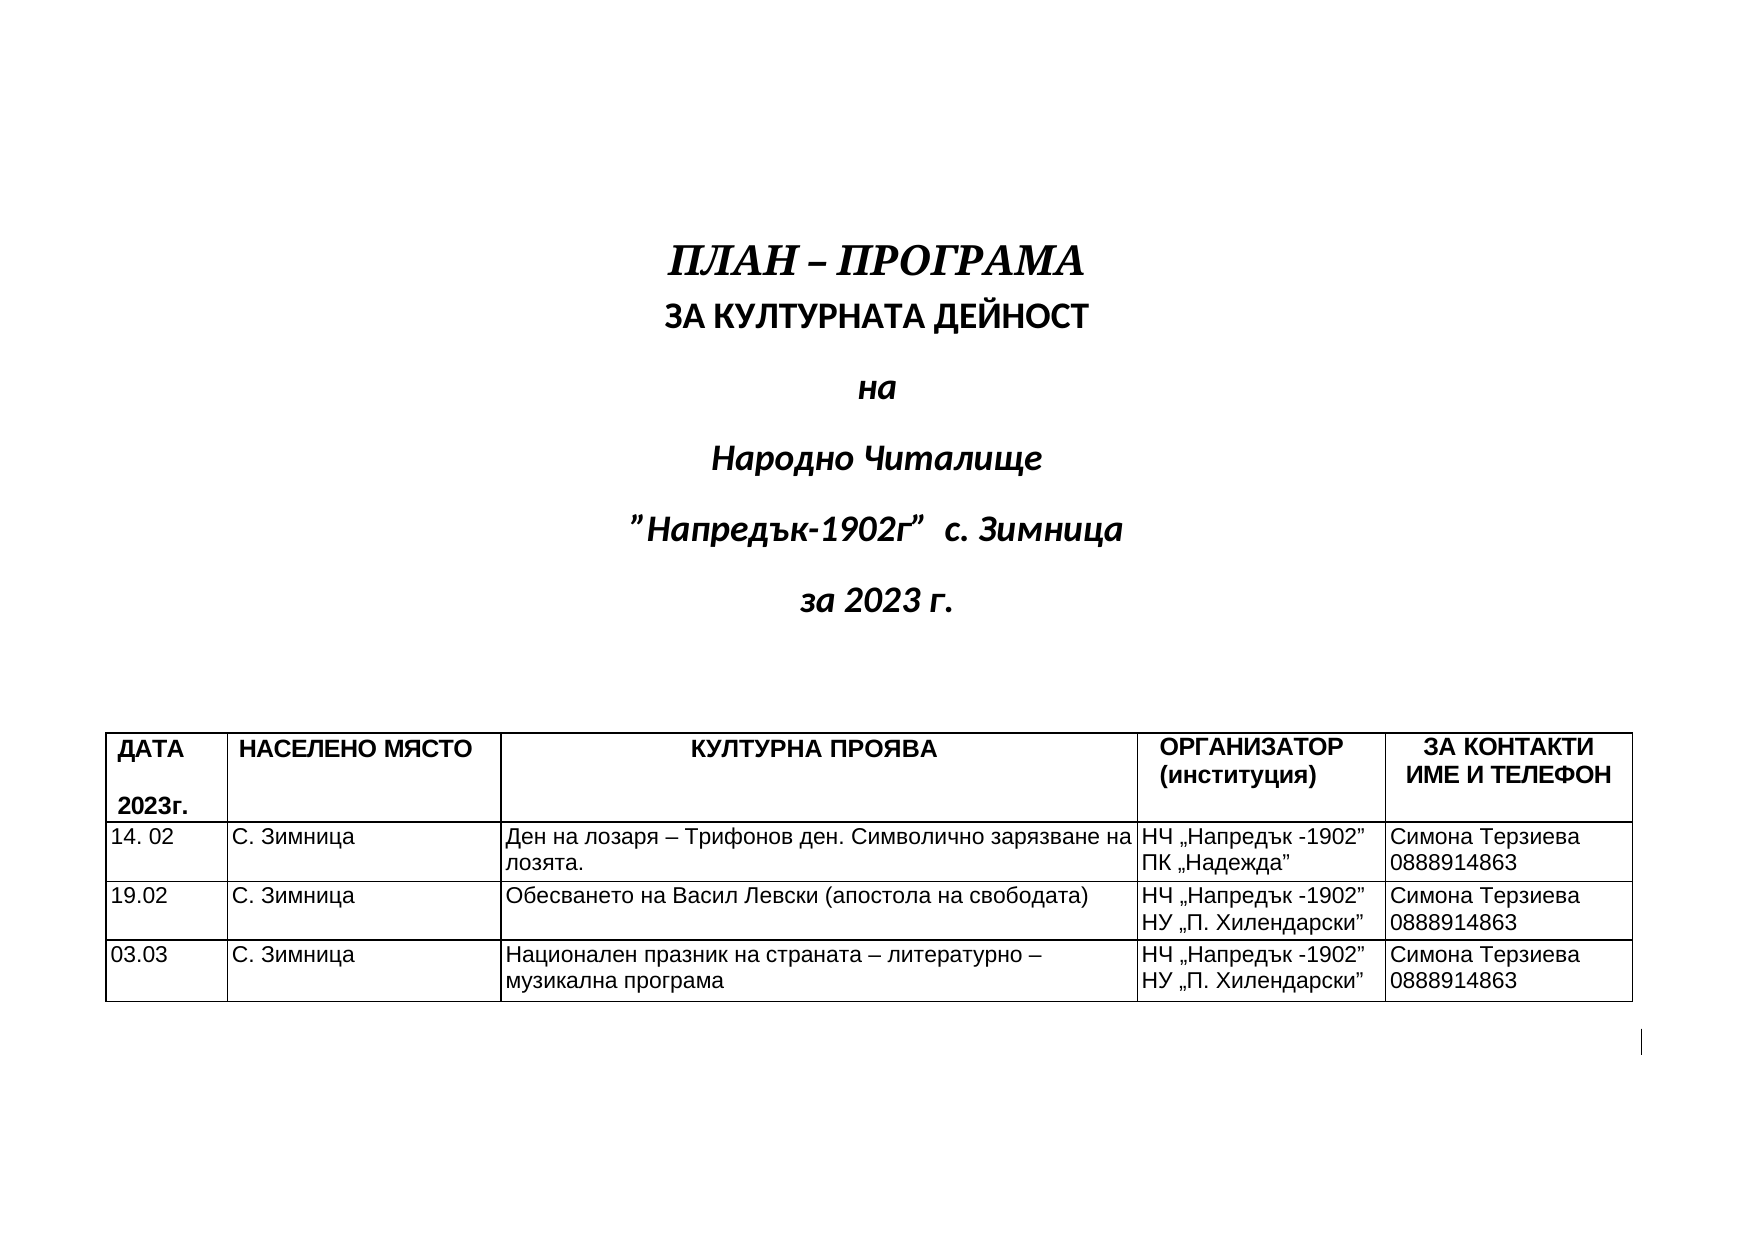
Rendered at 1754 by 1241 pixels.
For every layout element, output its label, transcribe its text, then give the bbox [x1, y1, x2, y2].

table_header КУЛТУРНА ПРОЯВА [502, 734, 1137, 821]
subtitle ”Напредък-1902г” с. Зимница [121, 505, 1633, 551]
table_cell Обесването на Васил Левски (апостола на свободата) [502, 882, 1137, 939]
table_header ДАТА 2023г. [107, 734, 227, 821]
table_cell 03.03 [107, 941, 227, 1001]
table_cell Ден на лозаря – Трифонов ден. Символично зарязване на лозята. [502, 823, 1137, 881]
table_cell С. Зимница [228, 882, 500, 939]
table_cell Симона Терзиева 0888914863 [1386, 823, 1632, 881]
subtitle Народно Читалище [121, 434, 1633, 480]
table_cell Симона Терзиева 0888914863 [1386, 941, 1632, 1001]
table_cell С. Зимница [228, 941, 500, 1001]
table_cell НЧ „Напредък -1902” НУ „П. Хилендарски” [1138, 882, 1385, 939]
table_cell 19.02 [107, 882, 227, 939]
table_header ОРГАНИЗАТОР (институция) [1138, 734, 1385, 821]
table_header ЗА КОНТАКТИ ИМЕ И ТЕЛЕФОН [1386, 734, 1632, 821]
table_cell НЧ „Напредък -1902” ПК „Надежда” [1138, 823, 1385, 881]
text ЗА КУЛТУРНАТА ДЕЙНОСТ [121, 292, 1633, 338]
table_cell С. Зимница [228, 823, 500, 881]
subtitle ПЛАН – ПРОГРАМА [121, 238, 1633, 286]
table_cell НЧ „Напредък -1902” НУ „П. Хилендарски” [1138, 941, 1385, 1001]
table_cell Симона Терзиева 0888914863 [1386, 882, 1632, 939]
subtitle за 2023 г. [121, 576, 1633, 622]
subtitle на [121, 363, 1633, 409]
table_cell 14. 02 [107, 823, 227, 881]
table_cell Национален празник на страната – литературно –музикална програма [502, 941, 1137, 1001]
table_header НАСЕЛЕНО МЯСТО [228, 734, 500, 821]
